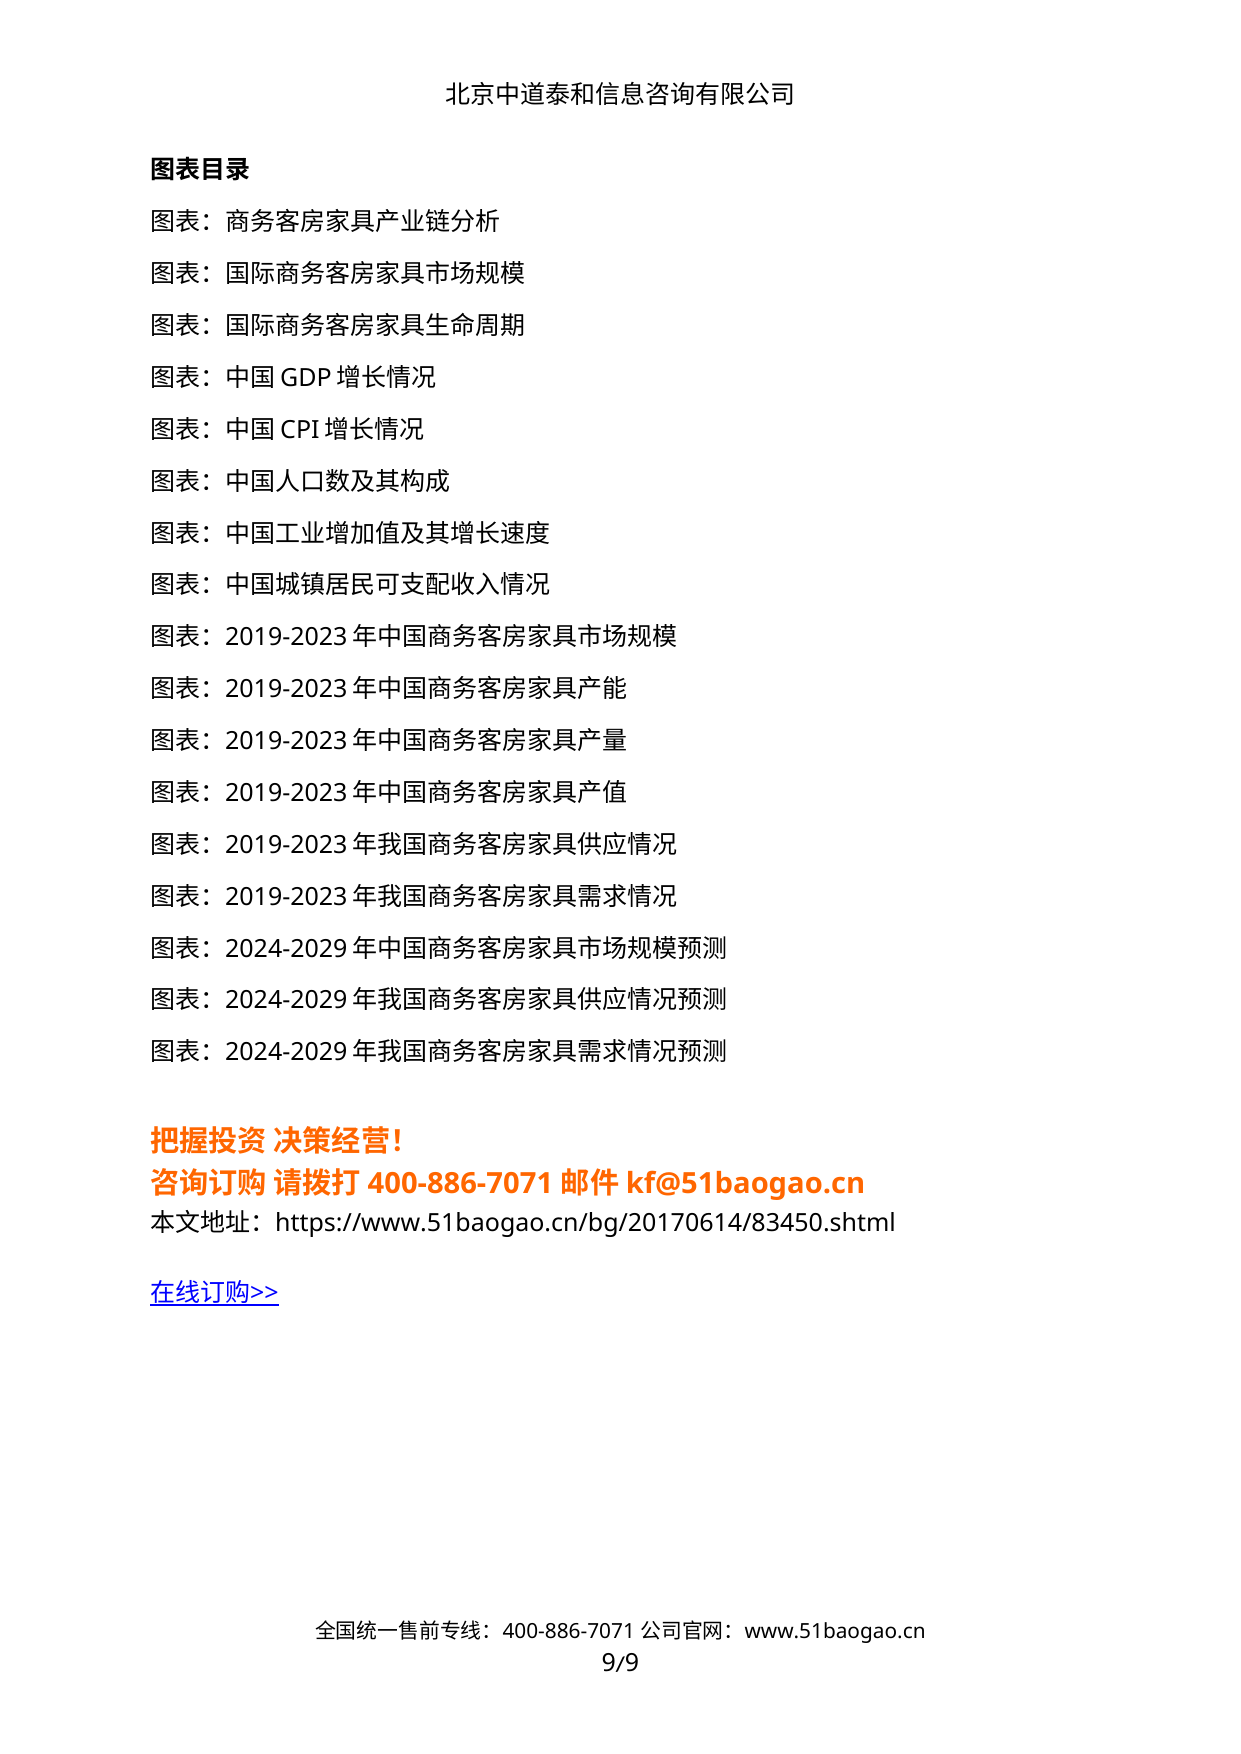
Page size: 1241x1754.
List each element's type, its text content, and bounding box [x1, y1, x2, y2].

text 图表：中国CPI增长情况 [150, 409, 1090, 446]
text 图表：2019-2023年中国商务客房家具产值 [150, 772, 1090, 809]
text 图表：中国GDP增长情况 [150, 357, 1090, 394]
text 图表：中国人口数及其构成 [150, 461, 1090, 497]
text 在线订购>> [150, 1239, 1090, 1309]
text 图表：国际商务客房家具生命周期 [150, 306, 1090, 342]
text 图表：国际商务客房家具市场规模 [150, 254, 1090, 290]
text 图表：中国工业增加值及其增长速度 [150, 513, 1090, 549]
text 图表：2019-2023年中国商务客房家具产量 [150, 721, 1090, 757]
text 把握投资 决策经营！咨询订购 请拨打 400-886-7071 邮件 kf@51baogao.cn本文地址：https://www.51baogao.cn/bg/20170614/83450.shtml [150, 1084, 1090, 1239]
text 图表：2024-2029年中国商务客房家具市场规模预测 [150, 928, 1090, 964]
text 图表：2019-2023年中国商务客房家具市场规模 [150, 617, 1090, 653]
text 图表目录 [150, 150, 1090, 186]
text 图表：2019-2023年我国商务客房家具需求情况 [150, 876, 1090, 912]
text 图表：2019-2023年我国商务客房家具供应情况 [150, 824, 1090, 861]
text 图表：2024-2029年我国商务客房家具需求情况预测 [150, 1032, 1090, 1068]
text 图表：商务客房家具产业链分析 [150, 202, 1090, 238]
text 图表：2019-2023年中国商务客房家具产能 [150, 669, 1090, 705]
text 图表：中国城镇居民可支配收入情况 [150, 565, 1090, 601]
text 图表：2024-2029年我国商务客房家具供应情况预测 [150, 980, 1090, 1016]
